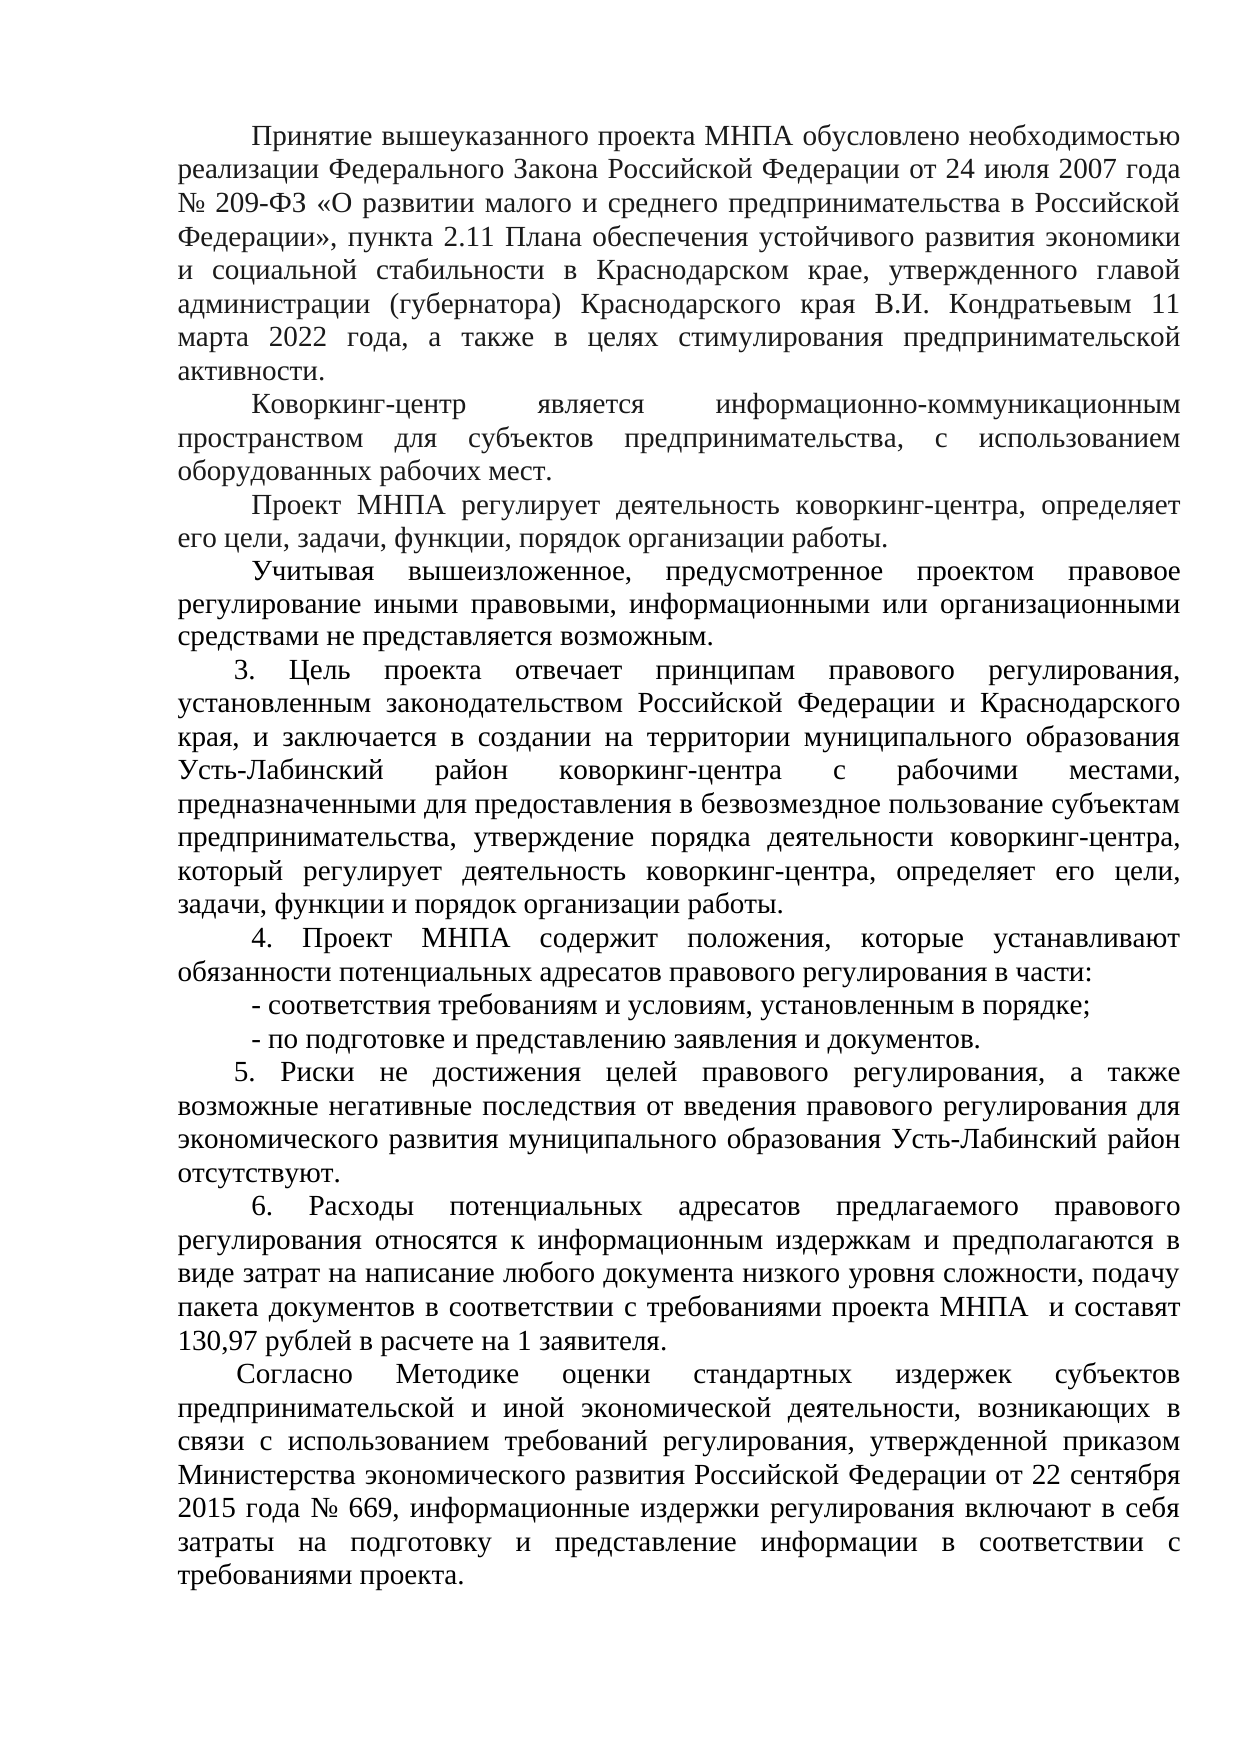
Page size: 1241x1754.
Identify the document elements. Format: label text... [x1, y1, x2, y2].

text - по подготовке и представлению заявления и документов. [177, 1021, 1181, 1054]
text Принятие вышеуказанного проекта МНПА обусловлено необходимостью реализации Федерального Закона Российской Федерации от 24 июля 2007 года № 209-ФЗ «О развитии малого и среднего предпринимательства в Российской Федерации», пункта 2.11 Плана обеспечения устойчивого развития экономики и социальной стабильности в Краснодарском крае, утвержденного главой администрации (губернатора) Краснодарского края В.И. Кондратьевым 11 марта 2022 года, а также в целях стимулирования предпринимательской активности. [177, 118, 1181, 386]
text 6. Расходы потенциальных адресатов предлагаемого правового регулирования относятся к информационным издержкам и предполагаются в виде затрат на написание любого документа низкого уровня сложности, подачу пакета документов в соответствии с требованиями проекта МНПА и составят 130,97 рублей в расчете на 1 заявителя. [177, 1188, 1181, 1356]
text - соответствия требованиям и условиям, установленным в порядке; [177, 987, 1181, 1021]
text Учитывая вышеизложенное, предусмотренное проектом правовое регулирование иными правовыми, информационными или организационными средствами не представляется возможным. [177, 554, 1181, 652]
text 3. Цель проекта отвечает принципам правового регулирования, установленным законодательством Российской Федерации и Краснодарского края, и заключается в создании на территории муниципального образования Усть-Лабинский район коворкинг-центра с рабочими местами, предназначенными для предоставления в безвозмездное пользование субъектам предпринимательства, утверждение порядка деятельности коворкинг-центра, который регулирует деятельность коворкинг-центра, определяет его цели, задачи, функции и порядок организации работы. [177, 652, 1181, 920]
text Коворкинг-центр является информационно-коммуникационным пространством для субъектов предпринимательства, с использованием оборудованных рабочих мест. [177, 386, 1181, 487]
text Проект МНПА регулирует деятельность коворкинг-центра, определяет его цели, задачи, функции, порядок организации работы. [177, 487, 1181, 554]
text Согласно Методике оценки стандартных издержек субъектов предпринимательской и иной экономической деятельности, возникающих в связи с использованием требований регулирования, утвержденной приказом Министерства экономического развития Российской Федерации от 22 сентября 2015 года № 669, информационные издержки регулирования включают в себя затраты на подготовку и представление информации в соответствии с требованиями проекта. [177, 1356, 1181, 1591]
text 4. Проект МНПА содержит положения, которые устанавливают обязанности потенциальных адресатов правового регулирования в части: [177, 920, 1181, 987]
text 5. Риски не достижения целей правового регулирования, а также возможные негативные последствия от введения правового регулирования для экономического развития муниципального образования Усть-Лабинский район отсутствуют. [177, 1054, 1181, 1188]
